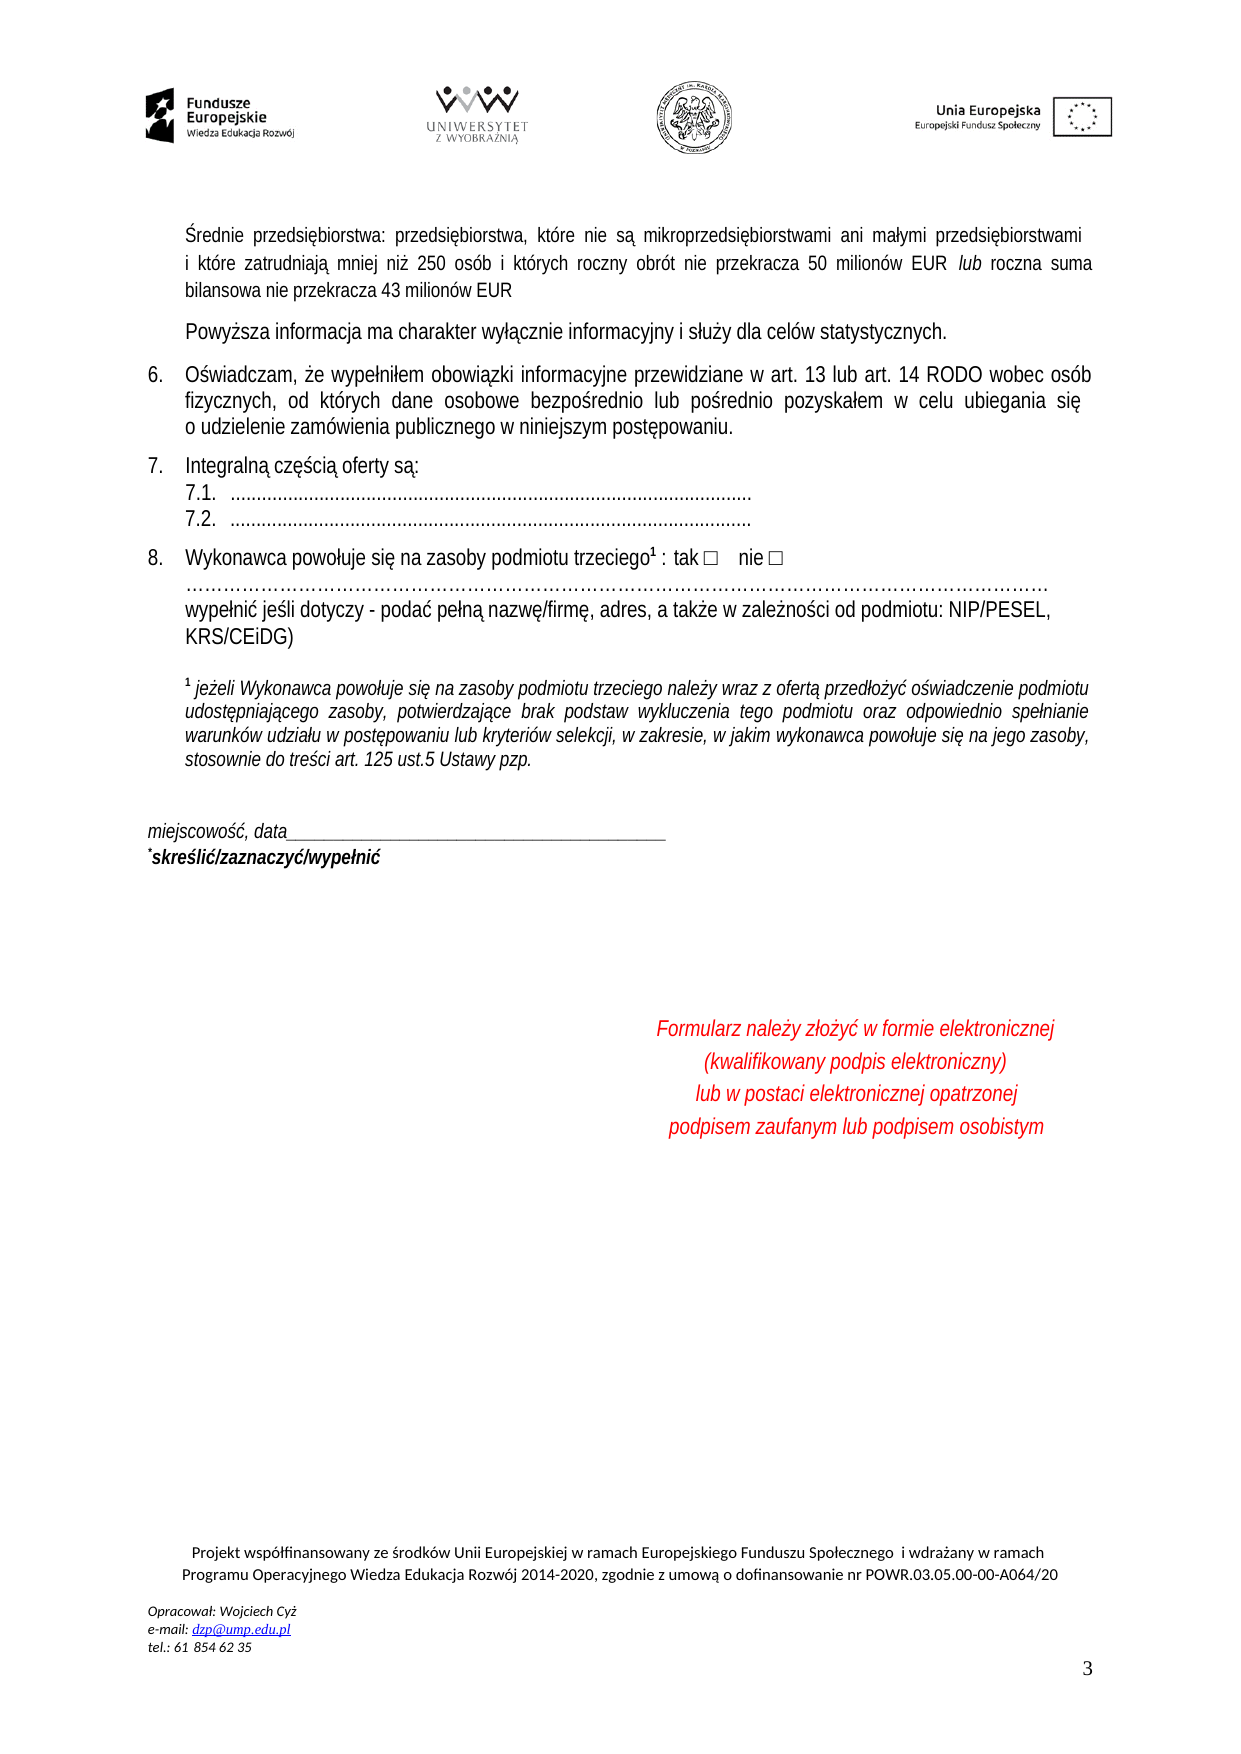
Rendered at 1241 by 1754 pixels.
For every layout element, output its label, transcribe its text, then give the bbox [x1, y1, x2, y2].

text miejscowość, data________________________________________ *skreślić/zaznaczyć/wypełnić [148, 819, 1092, 869]
text (kwalifikowany podpis elektroniczny) [148, 1048, 1092, 1074]
text Powyższa informacja ma charakter wyłącznie informacyjny i służy dla celów statystycznych. [185, 318, 1092, 344]
text podpisem zaufanym lub podpisem osobistym [148, 1113, 1092, 1139]
picture [416, 77, 538, 154]
text lub w postaci elektronicznej opatrzonej [148, 1080, 1092, 1107]
picture [878, 77, 1120, 154]
picture [656, 81, 732, 154]
list Integralną częścią oferty są: [148, 452, 1092, 478]
text ………………………………………………………………………………………………………………………… [185, 570, 1092, 596]
picture [132, 73, 328, 157]
list Wykonawca powołuje się na zasoby podmiotu trzeciego1 : tak □ nie □ [148, 544, 1092, 570]
text wypełnić jeśli dotyczy - podać pełną nazwę/firmę, adres, a także w zależności od podmiotu: NIP/PESEL, KRS/CEiDG) [185, 596, 1092, 649]
list .................................................................................................... [185, 478, 1092, 505]
text 1 jeżeli Wykonawca powołuje się na zasoby podmiotu trzeciego należy wraz z ofertą przedłożyć oświadczenie podmiotu udostępniającego zasoby, potwierdzające brak podstaw wykluczenia tego podmiotu oraz odpowiednio spełnianie warunków udziału w postępowaniu lub kryteriów selekcji, w zakresie, w jakim wykonawca powołuje się na jego zasoby, stosownie do treści art. 125 ust.5 Ustawy pzp. [185, 676, 1092, 771]
list .................................................................................................... [185, 505, 1092, 531]
text Średnie przedsiębiorstwa: przedsiębiorstwa, które nie są mikroprzedsiębiorstwami ani małymi przedsiębiorstwami i które zatrudniają mniej niż 250 osób i których roczny obrót nie przekracza 50 milionów EUR lub roczna suma bilansowa nie przekracza 43 milionów EUR [185, 223, 1092, 302]
text Formularz należy złożyć w formie elektronicznej [148, 1015, 1092, 1041]
list Oświadczam, że wypełniłem obowiązki informacyjne przewidziane w art. 13 lub art. 14 RODO wobec osób fizycznych, od których dane osobowe bezpośrednio lub pośrednio pozyskałem w celu ubiegania się o udzielenie zamówienia publicznego w niniejszym postępowaniu. [148, 361, 1092, 440]
